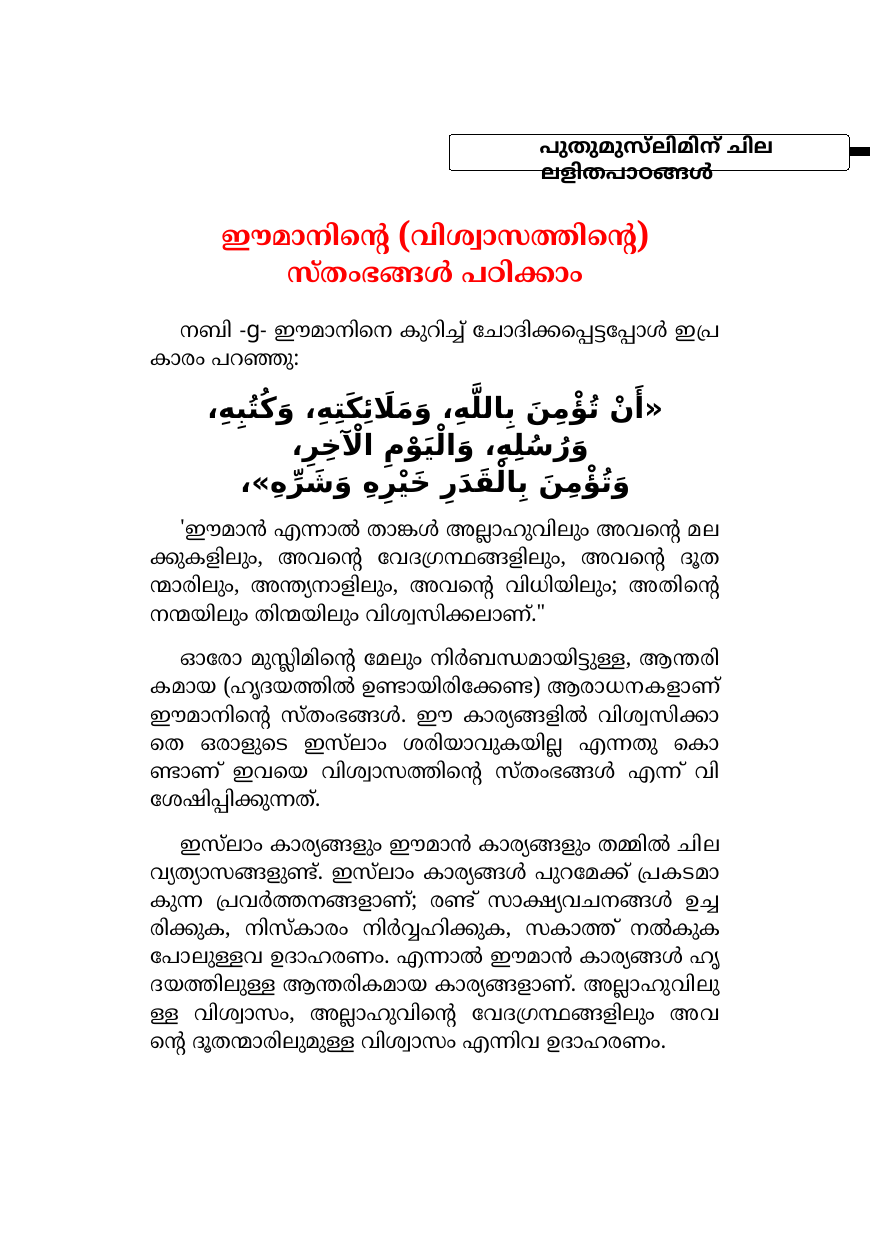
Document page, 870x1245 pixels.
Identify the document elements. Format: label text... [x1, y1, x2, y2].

text «أَنْ تُؤْمِنَ بِاللَّهِ، وَمَلَائِكَتِهِ، وَكُتُبِهِ، وَرُسُلِهِ، وَالْيَوْمِ الْآخِرِ، وَتُؤْمِنَ بِالْقَدَرِ خَيْرِهِ وَشَرِّهِ»، [150, 392, 720, 499]
text ഓരോ മുസ്ലിമിന്റെ മേലും നിർബന്ധമായിട്ടുള്ള, ആ-ന്ത-രി-ക-മായ (ഹൃദയത്തിൽ ഉണ്ടായിരിക്കേണ്ട) ആരാ-ധ-ന-ക-ളാ-ണ് ഈമാനിന്റെ സ്തംഭങ്ങൾ. ഈ കാര്യങ്ങളിൽ വിശ്വ-സി-ക്കാ-തെ ഒരാളുടെ ഇസ്‌ലാം ശരിയാവുകയില്ല എന്നതു കൊ-ണ്ടാണ് ഇവയെ വിശ്വാസത്തിന്റെ സ്തംഭങ്ങൾ എന്ന് വി-ശേഷിപ്പിക്കുന്നത്. [150, 648, 720, 814]
text നബി -g- ഈമാനിനെ കുറിച്ച് ചോദിക്കപ്പെട്ടപ്പോൾ ഇ-പ്ര-കാരം പറഞ്ഞു: [150, 312, 720, 373]
text ഈമാനിന്റെ (വിശ്വാസത്തിന്റെ) സ്തംഭങ്ങൾ പഠിക്കാം [150, 218, 720, 293]
text 'ഈമാൻ എന്നാൽ താങ്കൾ അല്ലാഹുവിലും അവന്റെ മ-ല-ക്കുകളിലും, അവന്റെ വേദഗ്രന്ഥങ്ങളിലും, അവന്റെ ദൂ-ത-ന്മാരിലും, അന്ത്യനാളിലും, അവന്റെ വിധിയിലും; അ-തി-ന്റെ- നന്മയിലും തിന്മയിലും വിശ്വസിക്കലാണ്." [150, 518, 720, 629]
text ഇസ്‌ലാം കാര്യങ്ങളും ഈമാൻ കാര്യങ്ങളും തമ്മിൽ ചി-ല വ്യത്യാസങ്ങളുണ്ട്. ഇസ്‌ലാം കാര്യങ്ങൾ പുറമേക്ക് പ്ര-ക-ട-മാ-കുന്ന പ്രവർത്തനങ്ങളാണ്; രണ്ട് സാക്ഷ്യവചനങ്ങൾ ഉ-ച്ച-രിക്കുക, നിസ്കാരം നിർവ്വഹിക്കുക, സകാത്ത് നൽകുക പോ-ലുള്ളവ ഉദാഹരണം. എന്നാൽ ഈമാൻ കാര്യങ്ങൾ ഹൃ-ദ-യത്തിലുള്ള ആന്തരികമായ കാര്യങ്ങളാണ്. അല്ലാ-ഹു-വി-ലു-ള്ള വിശ്വാസം, അല്ലാഹുവിന്റെ വേദഗ്രന്ഥങ്ങളിലും അ-വ-ന്റെ ദൂതന്മാരിലുമുള്ള വിശ്വാസം എന്നിവ ഉദാഹരണം. [150, 833, 720, 1056]
